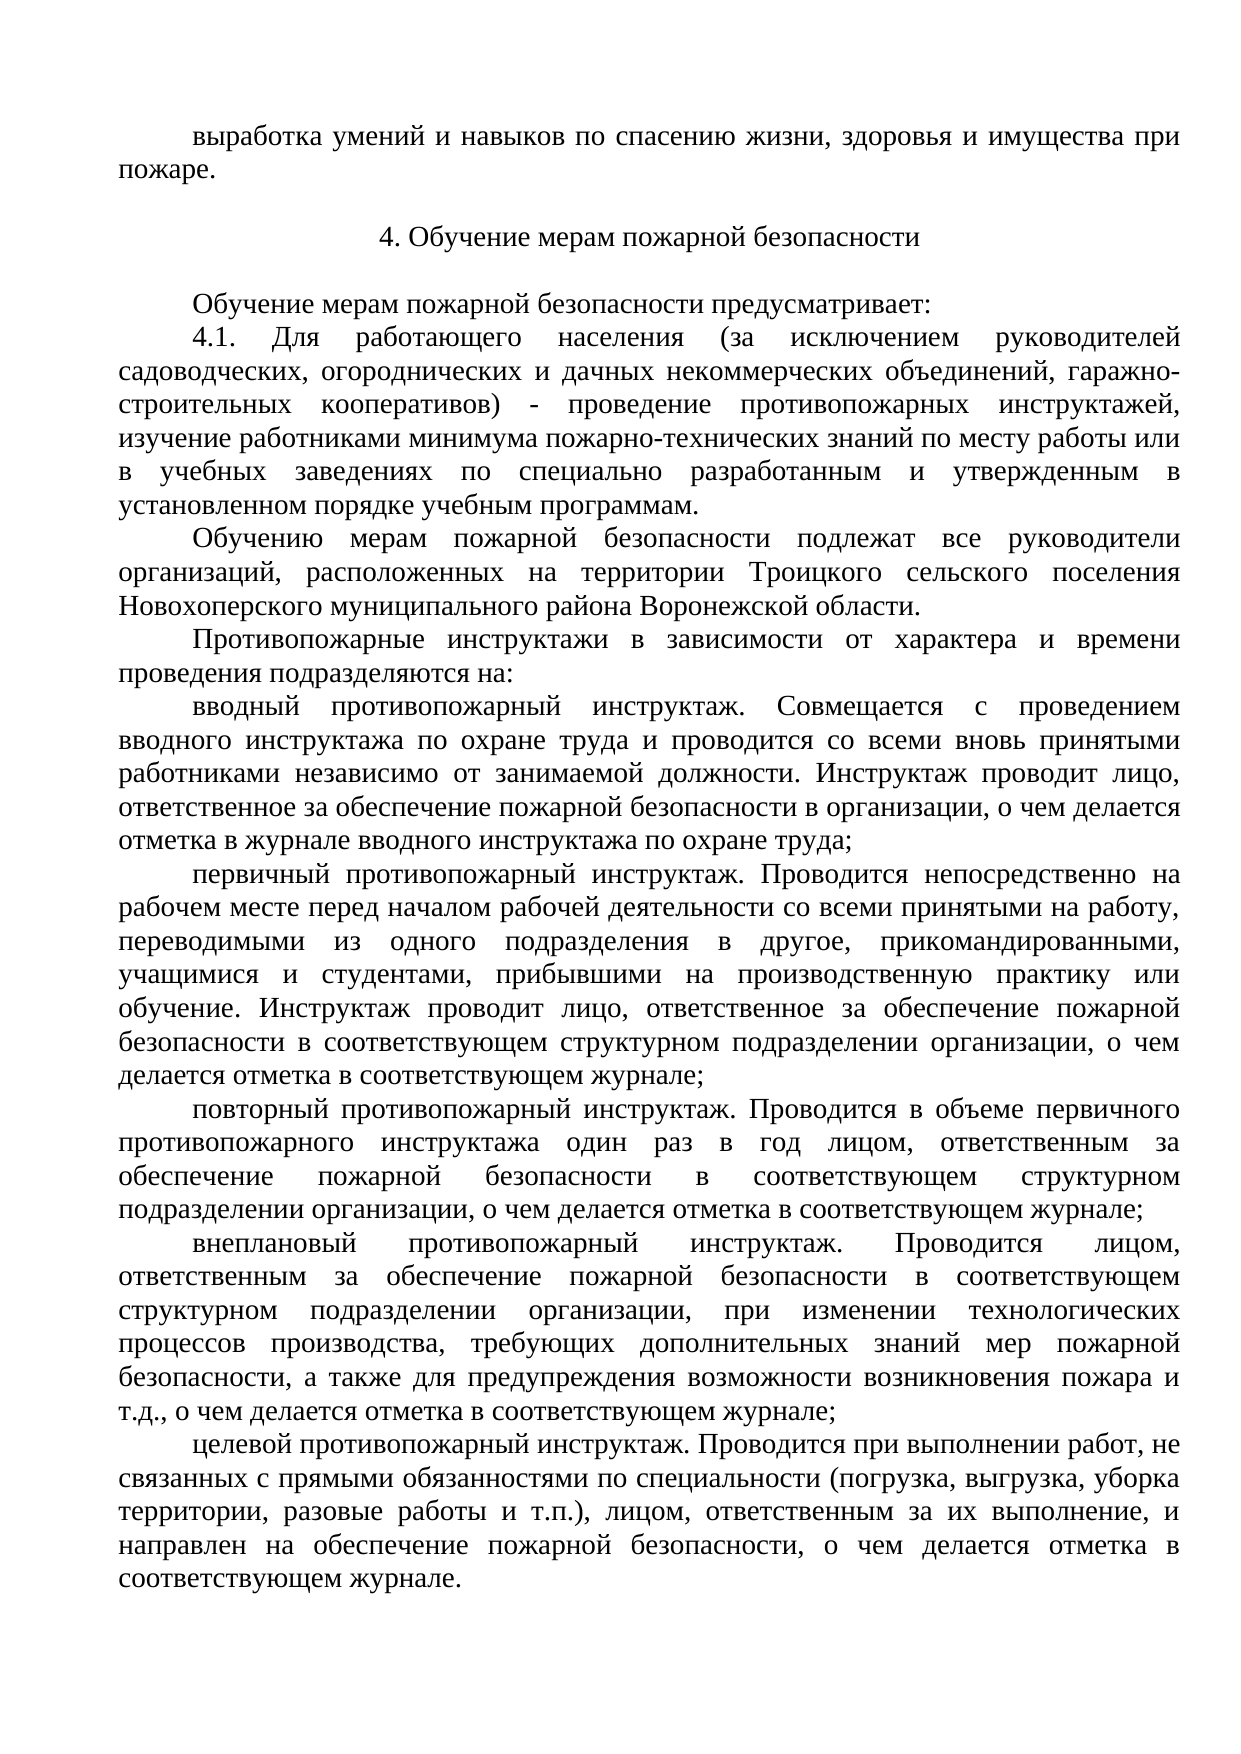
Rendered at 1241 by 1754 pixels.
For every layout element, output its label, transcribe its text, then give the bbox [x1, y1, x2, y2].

text Противопожарные инструктажи в зависимости от характера и времени проведения подразделяются на: [118, 621, 1181, 688]
text 4. Обучение мерам пожарной безопасности [118, 219, 1181, 252]
text вводный противопожарный инструктаж. Совмещается с проведением вводного инструктажа по охране труда и проводится со всеми вновь принятыми работниками независимо от занимаемой должности. Инструктаж проводит лицо, ответственное за обеспечение пожарной безопасности в организации, о чем делается отметка в журнале вводного инструктажа по охране труда; [118, 688, 1181, 856]
text Обучению мерам пожарной безопасности подлежат все руководители организаций, расположенных на территории Троицкого сельского поселения Новохоперского муниципального района Воронежской области. [118, 521, 1181, 621]
text первичный противопожарный инструктаж. Проводится непосредственно на рабочем месте перед началом рабочей деятельности со всеми принятыми на работу, переводимыми из одного подразделения в другое, прикомандированными, учащимися и студентами, прибывшими на производственную практику или обучение. Инструктаж проводит лицо, ответственное за обеспечение пожарной безопасности в соответствующем структурном подразделении организации, о чем делается отметка в соответствующем журнале; [118, 856, 1181, 1091]
text внеплановый противопожарный инструктаж. Проводится лицом, ответственным за обеспечение пожарной безопасности в соответствующем структурном подразделении организации, при изменении технологических процессов производства, требующих дополнительных знаний мер пожарной безопасности, а также для предупреждения возможности возникновения пожара и т.д., о чем делается отметка в соответствующем журнале; [118, 1225, 1181, 1426]
text целевой противопожарный инструктаж. Проводится при выполнении работ, не связанных с прямыми обязанностями по специальности (погрузка, выгрузка, уборка территории, разовые работы и т.п.), лицом, ответственным за их выполнение, и направлен на обеспечение пожарной безопасности, о чем делается отметка в соответствующем журнале. [118, 1426, 1181, 1594]
text повторный противопожарный инструктаж. Проводится в объеме первичного противопожарного инструктажа один раз в год лицом, ответственным за обеспечение пожарной безопасности в соответствующем структурном подразделении организации, о чем делается отметка в соответствующем журнале; [118, 1091, 1181, 1225]
text 4.1. Для работающего населения (за исключением руководителей садоводческих, огороднических и дачных некоммерческих объединений, гаражно-строительных кооперативов) - проведение противопожарных инструктажей, изучение работниками минимума пожарно-технических знаний по месту работы или в учебных заведениях по специально разработанным и утвержденным в установленном порядке учебным программам. [118, 319, 1181, 521]
text Обучение мерам пожарной безопасности предусматривает: [118, 286, 1181, 319]
text выработка умений и навыков по спасению жизни, здоровья и имущества при пожаре. [118, 118, 1181, 185]
